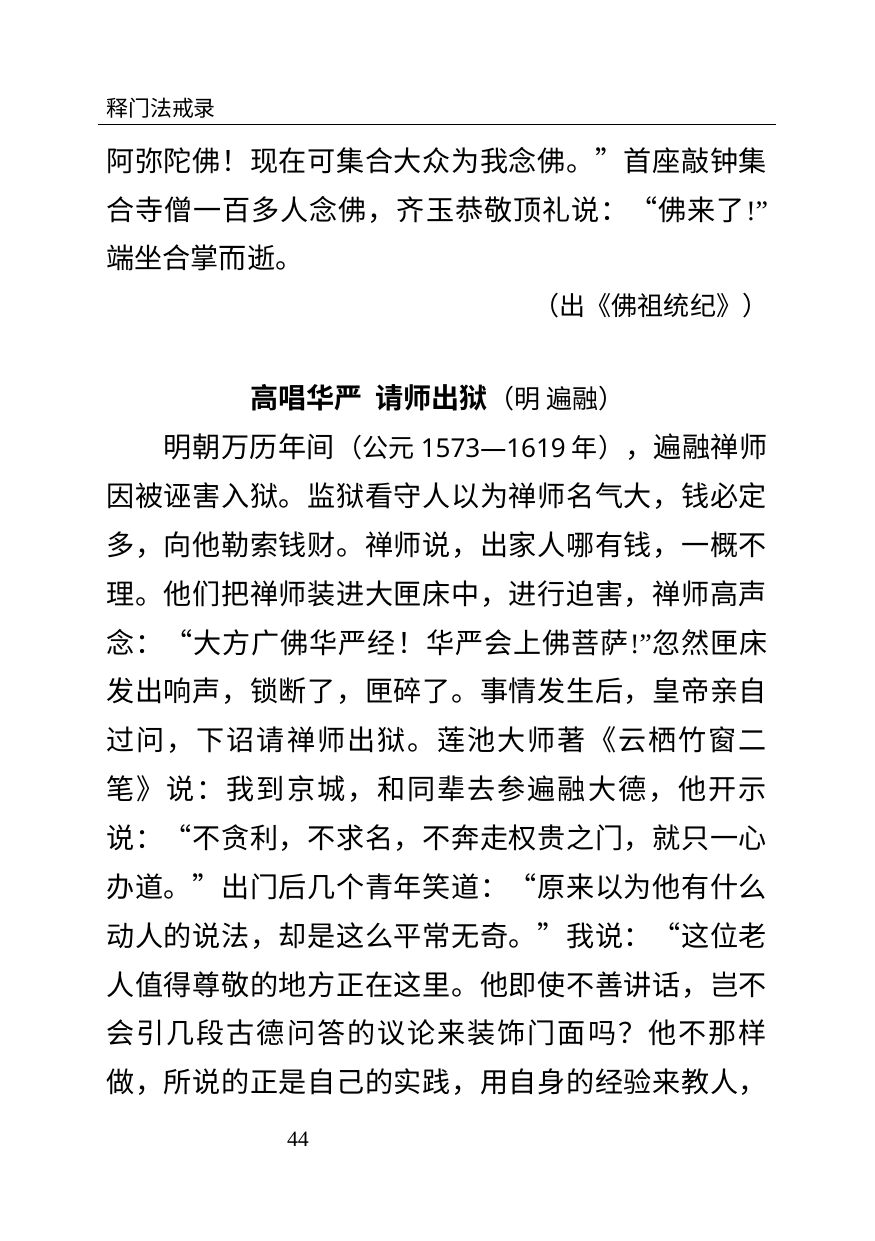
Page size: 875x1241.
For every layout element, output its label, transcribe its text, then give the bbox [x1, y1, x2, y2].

subtitle 高唱华严 请师出狱（明 遍融） [106, 376, 768, 417]
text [106, 425, 768, 1101]
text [106, 138, 768, 277]
text （出《佛祖统纪》） [106, 285, 768, 323]
